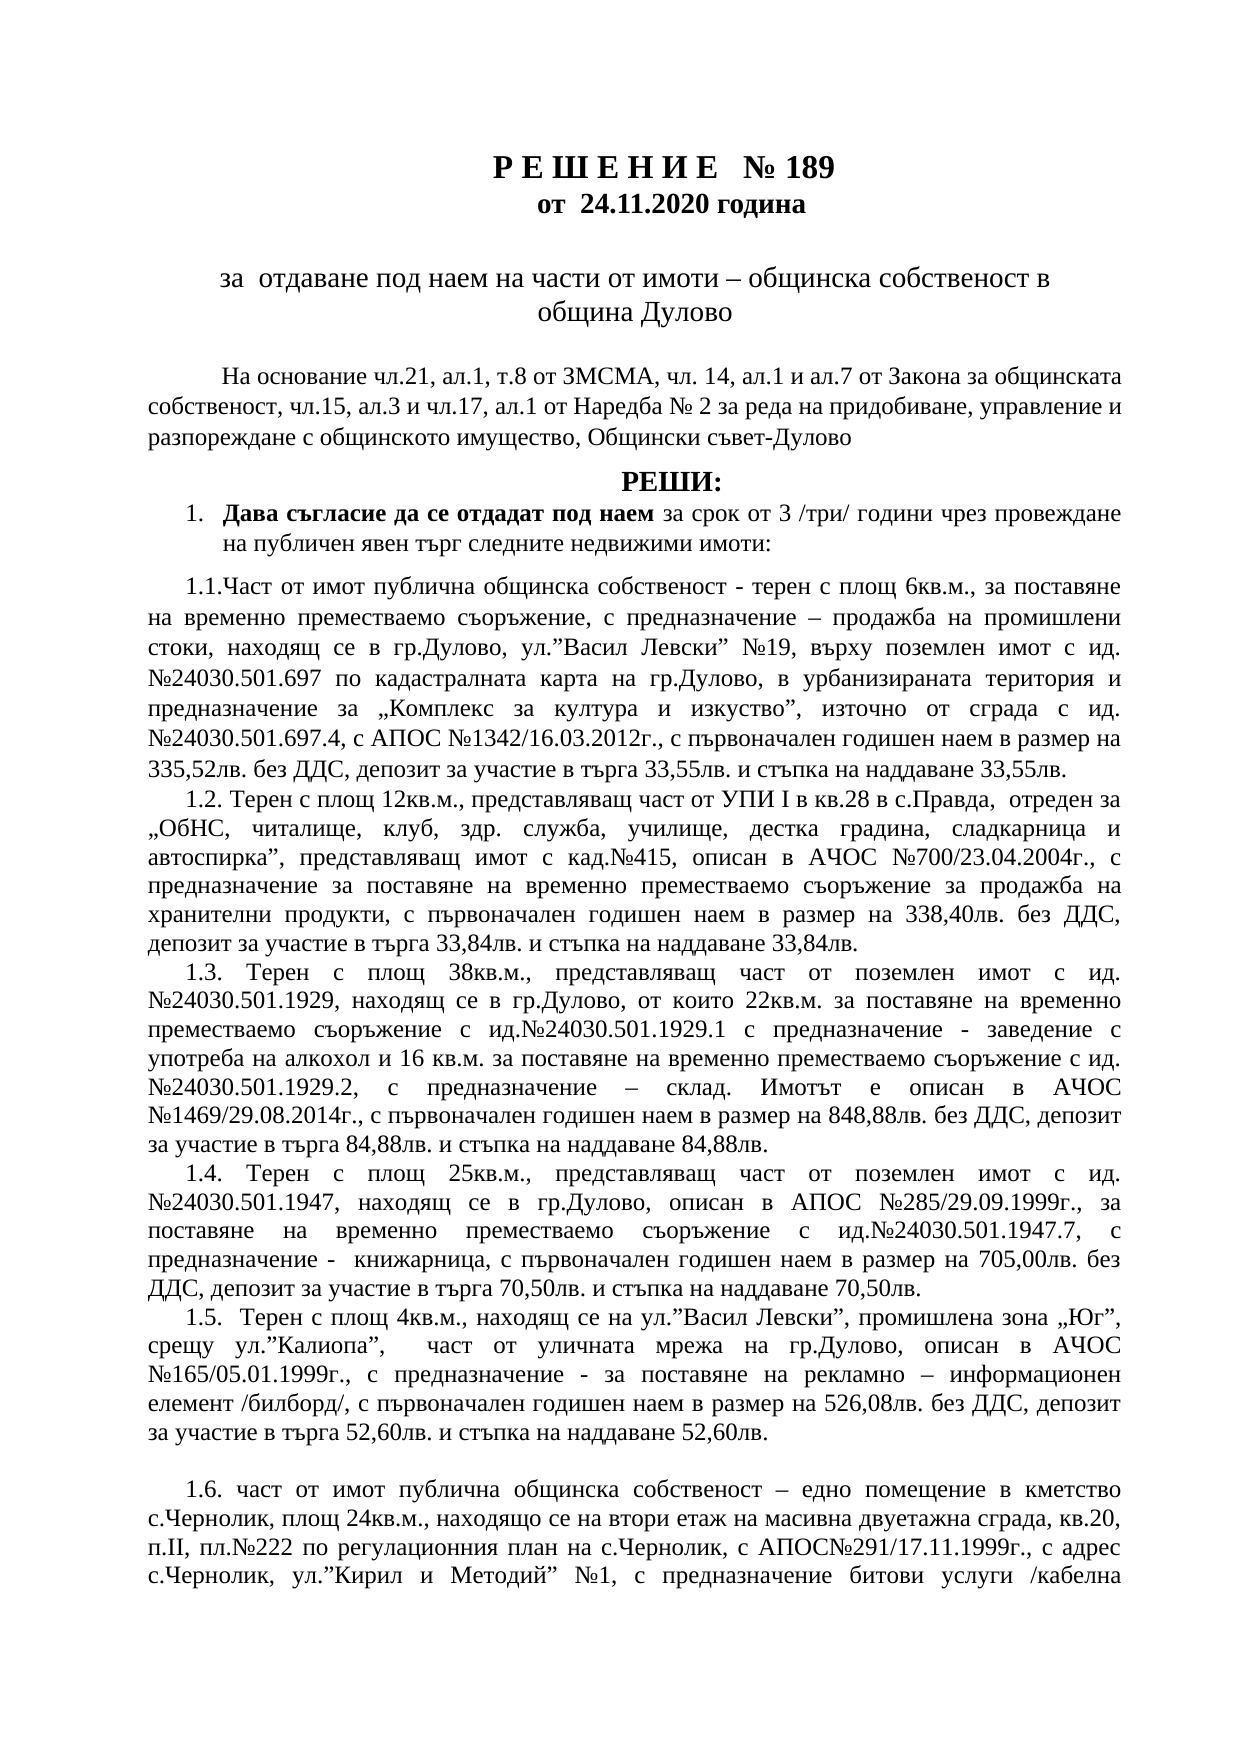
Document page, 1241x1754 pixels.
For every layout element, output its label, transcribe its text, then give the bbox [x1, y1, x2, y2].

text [148, 1474, 1122, 1589]
text 1.5. Терен с площ 4кв.м., находящ се на ул.”Васил Левски”, промишлена зона „Юг”, срещу ул.”Калиопа”, част от уличната мрежа на гр.Дулово, описан в АЧОС №165/05.01.1999г., с предназначение - за поставяне на рекламно – информационен елемент /билборд/, с първоначален годишен наем в размер на 526,08лв. без ДДС, депозит за участие в търга 52,60лв. и стъпка на наддаване 52,60лв. [148, 1302, 1122, 1446]
text 1.4. Терен с площ 25кв.м., представляващ част от поземлен имот с ид.№24030.501.1947, находящ се в гр.Дулово, описан в АПОС №285/29.09.1999г., за поставяне на временно преместваемо съоръжение с ид.№24030.501.1947.7, с предназначение - книжарница, с първоначален годишен наем в размер на 705,00лв. без ДДС, депозит за участие в търга 70,50лв. и стъпка на наддаване 70,50лв. [148, 1158, 1122, 1302]
text от 24.11.2020 година [148, 186, 1122, 219]
text за отдаване под наем на части от имоти – общинска собственост в [148, 260, 1122, 294]
text На основание чл.21, ал.1, т.8 от чл. 14, ал.1 и ал.7 от Закона за общинската собственост, чл.15, ал.3 и чл.17, ал.1 от Наредба № 2 за реда на придобиване, управление и разпореждане с общинското имущество, Общински съвет-Дулово [148, 361, 1122, 450]
text 1.1.Част от имот публична общинска собственост - терен с площ 6кв.м., за поставяне на временно преместваемо съоръжение, с предназначение – продажба на промишлени стоки, находящ се в гр.Дулово, ул.”Васил Левски” №19, върху поземлен имот с ид.№24030.501.697 по кадастралната карта на гр.Дулово, в урбанизираната територия и предназначение за „Комплекс за култура и изкуство”, източно от сграда с ид.№24030.501.697.4, с АПОС №1342/16.03.2012г., с първоначален годишен наем в размер на 335,52лв. без ДДС, депозит за участие в търга 33,55лв. и стъпка на наддаване 33,55лв. [148, 571, 1122, 783]
list Дава съгласие да се отдадат под наем за срок от 3 /три/ години чрез провеждане на публичен явен търг следните недвижими имоти: [185, 498, 1122, 557]
text РЕШИ: [148, 464, 1122, 498]
text община Дулово [148, 294, 1122, 327]
text 1.2. Терен с площ 12кв.м., представляващ част от УПИ I в кв.28 в с.Правда, отреден за „ОбНС, читалище, клуб, здр. служба, училище, дестка градина, сладкарница и автоспирка”, представляващ имот с кад.№415, описан в АЧОС №700/23.04.2004г., с предназначение за поставяне на временно преместваемо съоръжение за продажба на хранителни продукти, с първоначален годишен наем в размер на 338,40лв. без ДДС, депозит за участие в търга 33,84лв. и стъпка на наддаване 33,84лв. [148, 784, 1122, 957]
text Р Е Ш Е Н И Е № 189 [443, 148, 1122, 186]
text 1.3. Терен с площ 38кв.м., представляващ част от поземлен имот с ид.№24030.501.1929, находящ се в гр.Дулово, от които 22кв.м. за поставяне на временно преместваемо съоръжение с ид.№24030.501.1929.1 с предназначение - заведение с употреба на алкохол и 16 кв.м. за поставяне на временно преместваемо съоръжение с ид.№24030.501.1929.2, с предназначение – склад. Имотът е описан в АЧОС №1469/29.08.2014г., с първоначален годишен наем в размер на 848,88лв. без ДДС, депозит за участие в търга 84,88лв. и стъпка на наддаване 84,88лв. [148, 957, 1122, 1158]
